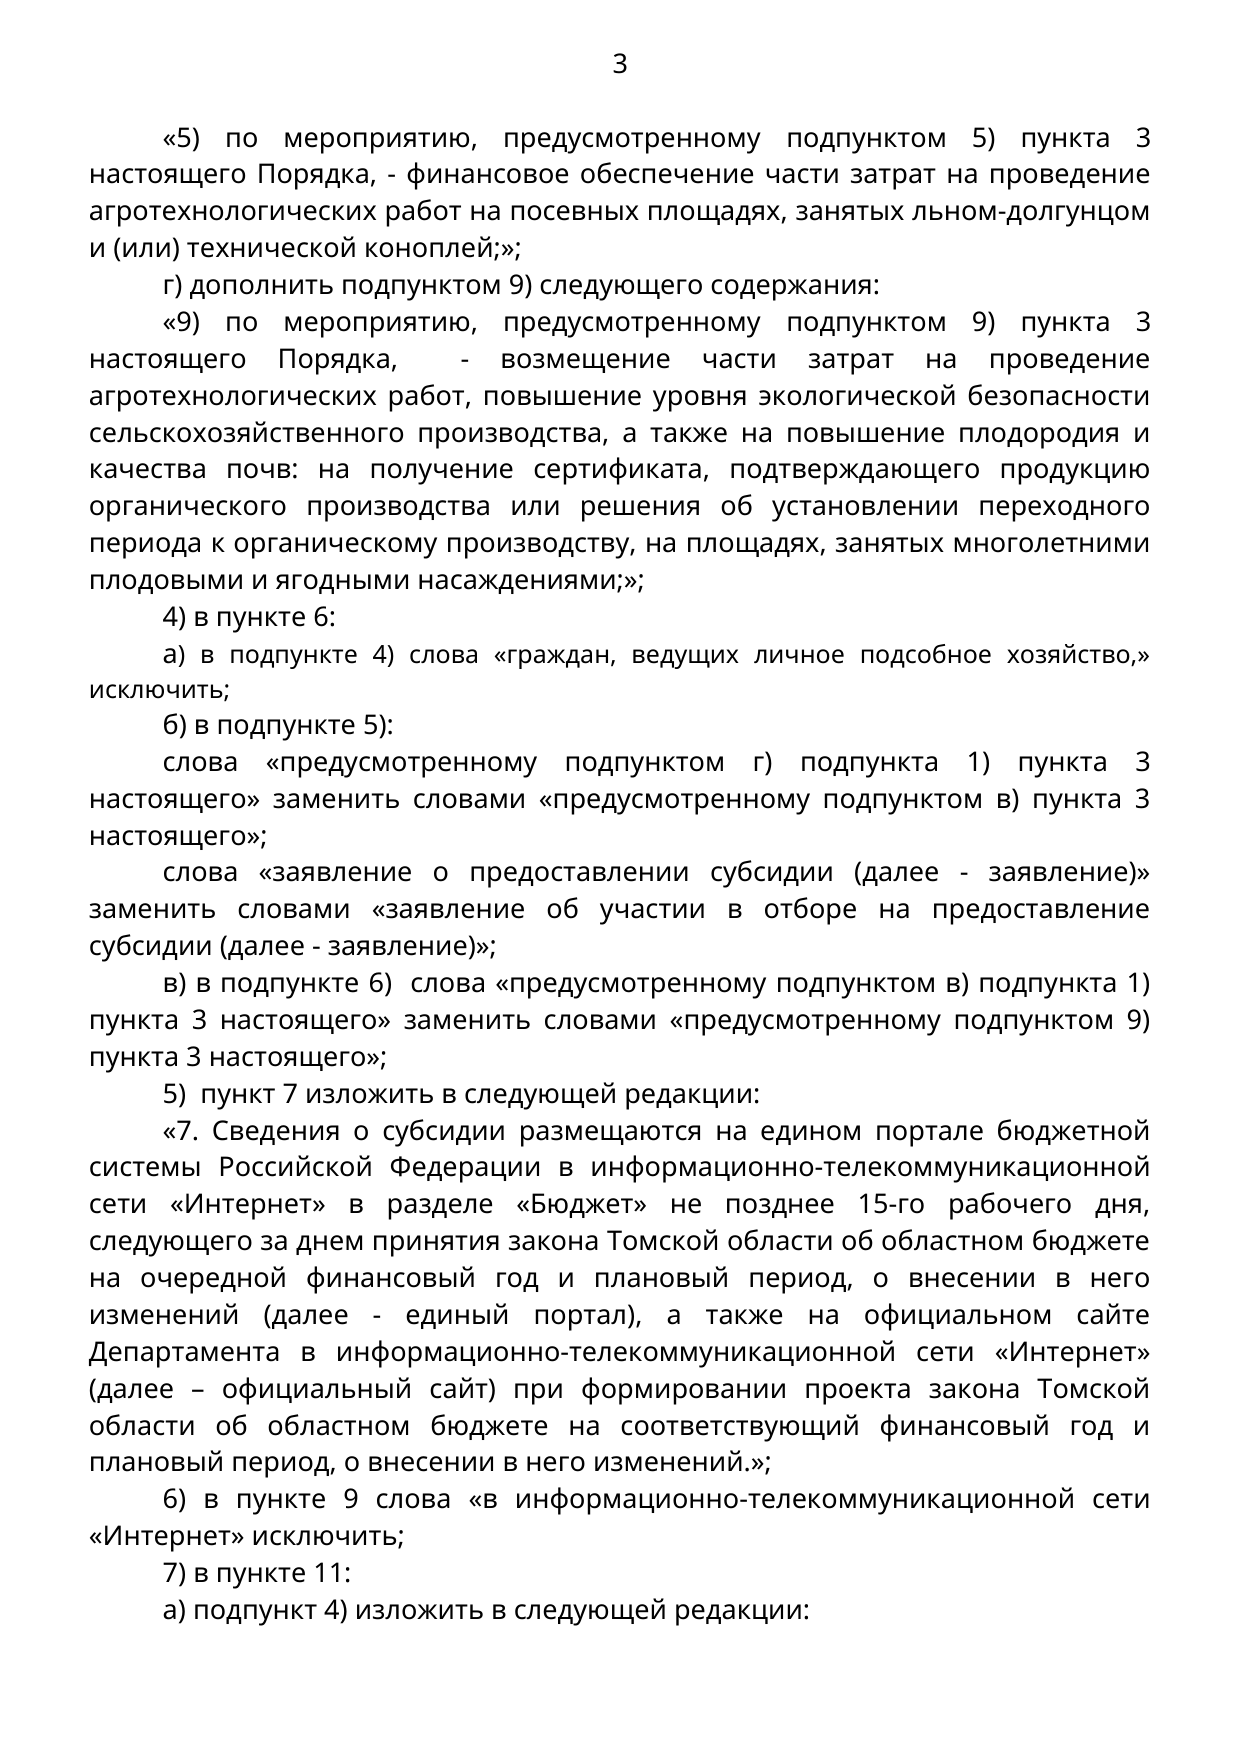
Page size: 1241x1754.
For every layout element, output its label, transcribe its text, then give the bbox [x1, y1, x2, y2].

text б) в подпункте 5): [89, 705, 1152, 742]
text а) подпункт 4) изложить в следующей редакции: [89, 1590, 1152, 1627]
text слова «заявление о предоставлении субсидии (далее - заявление)» заменить словами «заявление об участии в отборе на предоставление субсидии (далее - заявление)»; [89, 853, 1152, 963]
text 5) пункт 7 изложить в следующей редакции: [89, 1074, 1152, 1111]
text 6) в пункте 9 слова «в информационно-телекоммуникационной сети «Интернет» исключить; [89, 1480, 1152, 1553]
text слова «предусмотренному подпунктом г) подпункта 1) пункта 3 настоящего» заменить словами «предусмотренному подпунктом в) пункта 3 настоящего»; [89, 742, 1152, 853]
text а) в подпункте 4) слова «граждан, ведущих личное подсобное хозяйство,» исключить; [89, 634, 1152, 705]
text «5) по мероприятию, предусмотренному подпунктом 5) пункта 3 настоящего Порядка, - финансовое обеспечение части затрат на проведение агротехнологических работ на посевных площадях, занятых льном-долгунцом и (или) технической коноплей;»; [89, 118, 1152, 266]
text «9) по мероприятию, предусмотренному подпунктом 9) пункта 3 настоящего Порядка, - возмещение части затрат на проведение агротехнологических работ, повышение уровня экологической безопасности сельскохозяйственного производства, а также на повышение плодородия и качества почв: на получение сертификата, подтверждающего продукцию органического производства или решения об установлении переходного периода к органическому производству, на площадях, занятых многолетними плодовыми и ягодными насаждениями;»; [89, 302, 1152, 597]
text г) дополнить подпунктом 9) следующего содержания: [89, 266, 1152, 302]
text 7) в пункте 11: [89, 1553, 1152, 1590]
text «7. Сведения о субсидии размещаются на едином портале бюджетной системы Российской Федерации в информационно-телекоммуникационной сети «Интернет» в разделе «Бюджет» не позднее 15-го рабочего дня, следующего за днем принятия закона Томской области об областном бюджете на очередной финансовый год и плановый период, о внесении в него изменений (далее - единый портал), а также на официальном сайте Департамента в информационно-телекоммуникационной сети «Интернет» (далее – официальный сайт) при формировании проекта закона Томской области об областном бюджете на соответствующий финансовый год и плановый период, о внесении в него изменений.»; [89, 1111, 1152, 1480]
text в) в подпункте 6) слова «предусмотренному подпунктом в) подпункта 1) пункта 3 настоящего» заменить словами «предусмотренному подпунктом 9) пункта 3 настоящего»; [89, 963, 1152, 1074]
text 4) в пункте 6: [89, 597, 1152, 634]
